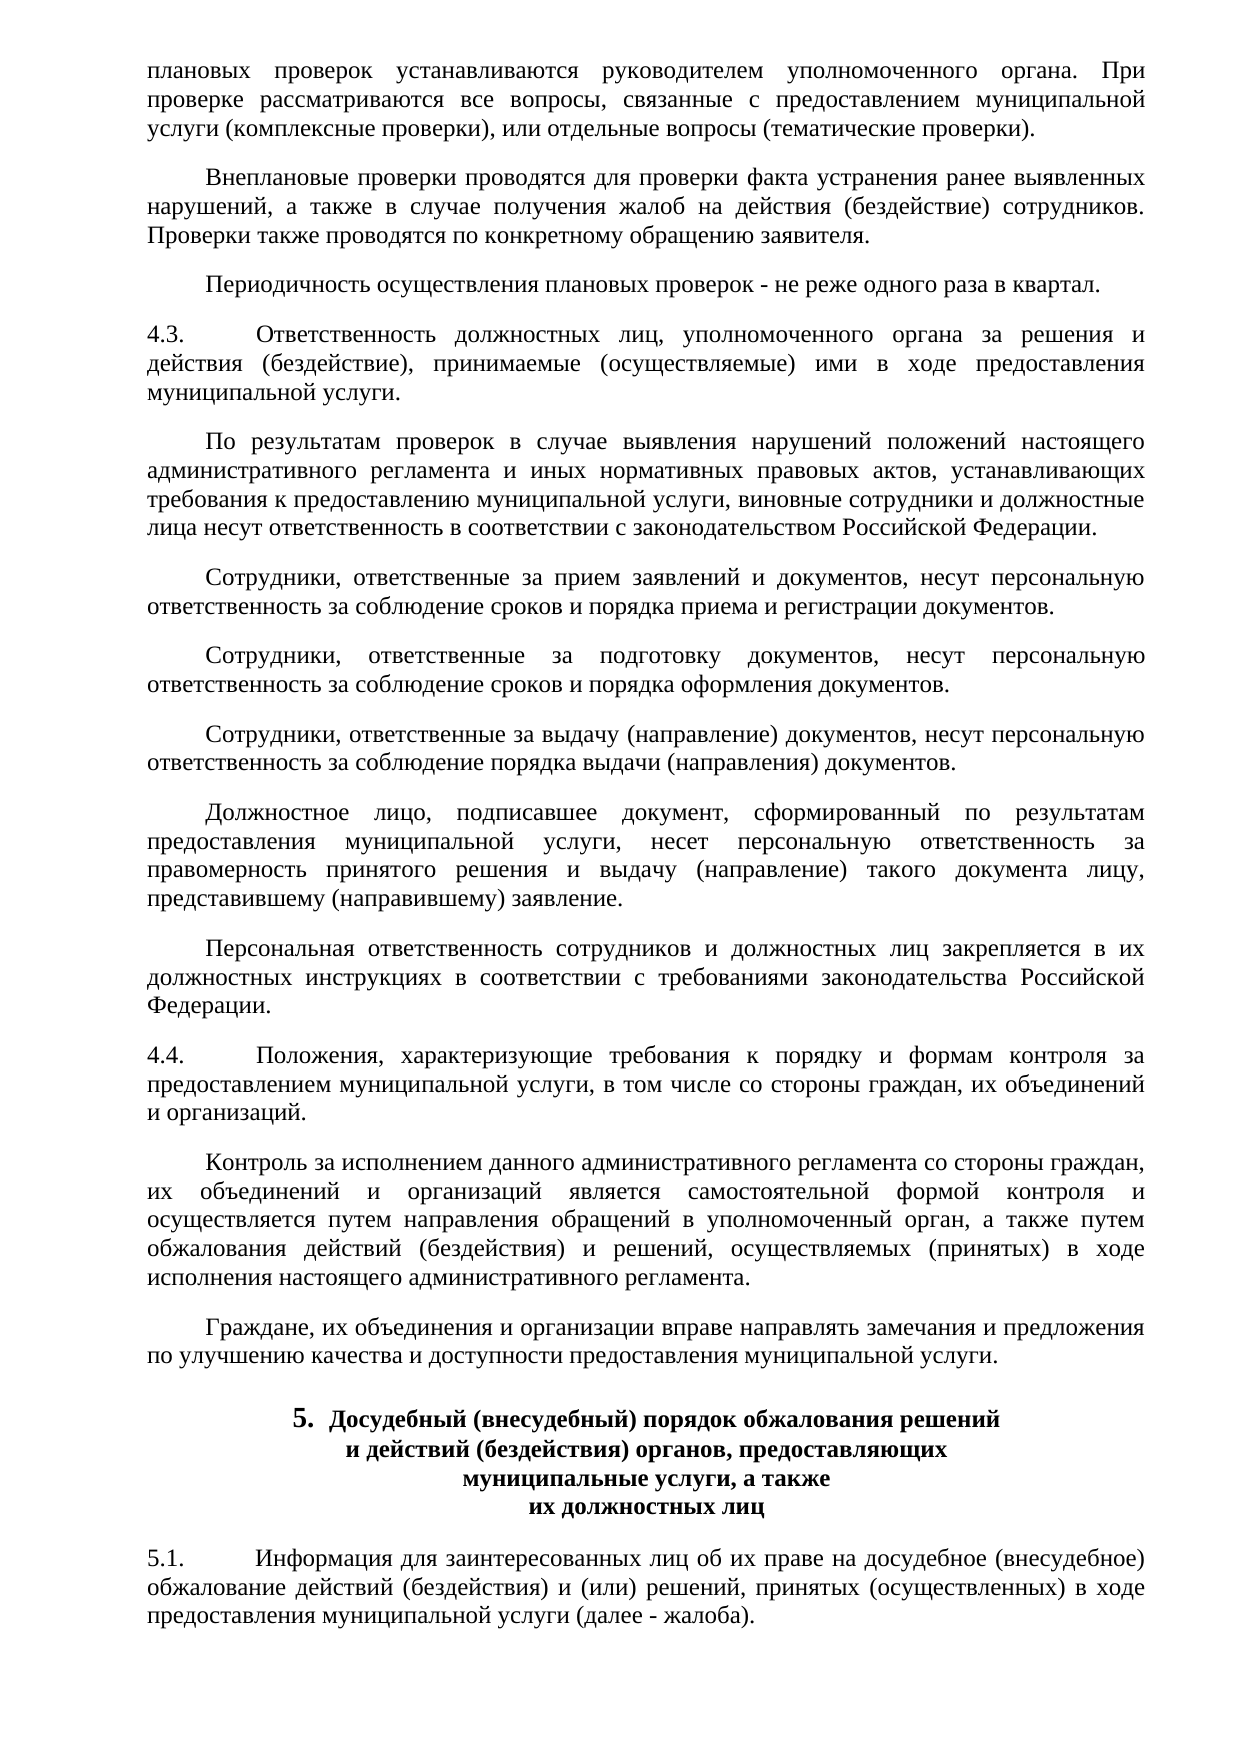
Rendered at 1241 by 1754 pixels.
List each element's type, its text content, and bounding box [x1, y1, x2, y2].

list Положения, характеризующие требования к порядку и формам контроля за предоставлением муниципальной услуги, в том числе со стороны граждан, их объединений и организаций. [147, 1040, 1146, 1126]
text Сотрудники, ответственные за выдачу (направление) документов, несут персональную ответственность за соблюдение порядка выдачи (направления) документов. [147, 719, 1146, 776]
text Персональная ответственность сотрудников и должностных лиц закрепляется в их должностных инструкциях в соответствии с требованиями законодательства Российской Федерации. [147, 933, 1146, 1019]
text Контроль за исполнением данного административного регламента со стороны граждан, их объединений и организаций является самостоятельной формой контроля и осуществляется путем направления обращений в уполномоченный орган, а также путем обжалования действий (бездействия) и решений, осуществляемых (принятых) в ходе исполнения настоящего административного регламента. [147, 1147, 1146, 1291]
text Внеплановые проверки проводятся для проверки факта устранения ранее выявленных нарушений, а также в случае получения жалоб на действия (бездействие) сотрудников. Проверки также проводятся по конкретному обращению заявителя. [147, 162, 1146, 249]
list Досудебный (внесудебный) порядок обжалования решений и действий (бездействия) органов, предоставляющих муниципальные услуги, а также их должностных лиц [147, 1400, 1146, 1520]
text Сотрудники, ответственные за подготовку документов, несут персональную ответственность за соблюдение сроков и порядка оформления документов. [147, 640, 1146, 698]
text Периодичность осуществления плановых проверок - не реже одного раза в квартал. [147, 269, 1146, 298]
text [147, 55, 1146, 142]
text Должностное лицо, подписавшее документ, сформированный по результатам предоставления муниципальной услуги, несет персональную ответственность за правомерность принятого решения и выдачу (направление) такого документа лицу, представившему (направившему) заявление. [147, 797, 1146, 912]
text Граждане, их объединения и организации вправе направлять замечания и предложения по улучшению качества и доступности предоставления муниципальной услуги. [147, 1312, 1146, 1369]
list Ответственность должностных лиц, уполномоченного органа за решения и действия (бездействие), принимаемые (осуществляемые) ими в ходе предоставления муниципальной услуги. [147, 319, 1146, 405]
list Информация для заинтересованных лиц об их праве на досудебное (внесудебное) обжалование действий (бездействия) и (или) решений, принятых (осуществленных) в ходе предоставления муниципальной услуги (далее - жалоба). [147, 1543, 1146, 1629]
text Сотрудники, ответственные за прием заявлений и документов, несут персональную ответственность за соблюдение сроков и порядка приема и регистрации документов. [147, 562, 1146, 619]
text По результатам проверок в случае выявления нарушений положений настоящего административного регламента и иных нормативных правовых актов, устанавливающих требования к предоставлению муниципальной услуги, виновные сотрудники и должностные лица несут ответственность в соответствии с законодательством Российской Федерации. [147, 426, 1146, 541]
